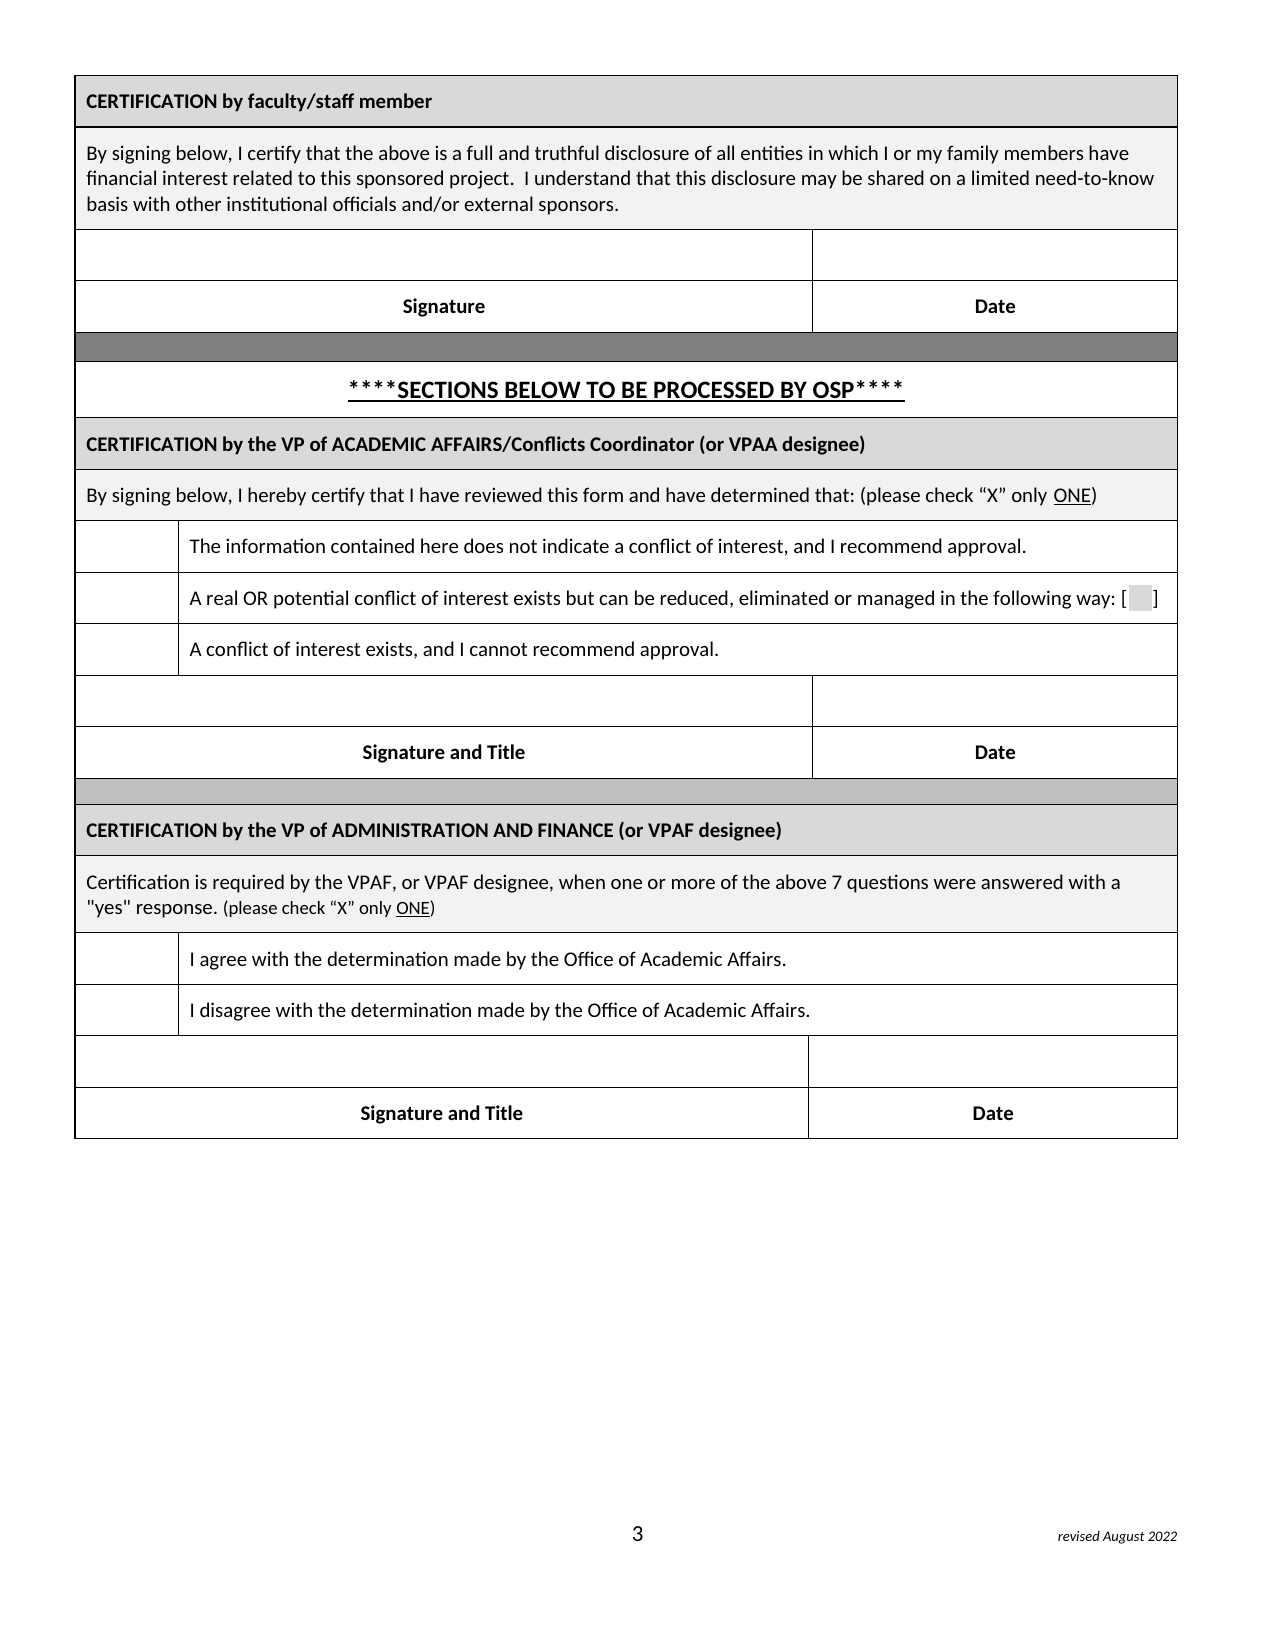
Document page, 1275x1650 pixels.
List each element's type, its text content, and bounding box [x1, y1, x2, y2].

table_cell A real OR potential conflict of interest exists but can be reduced, eliminated or managed in the following way: [ ] [179, 573, 1177, 623]
table_cell [76, 985, 178, 1035]
table_cell [809, 1036, 1177, 1087]
table_cell I disagree with the determination made by the Office of Academic Affairs. [179, 985, 1177, 1035]
table_cell I agree with the determination made by the Office of Academic Affairs. [179, 933, 1177, 984]
table_cell Signature [76, 281, 812, 332]
table_cell ****SECTIONS BELOW TO BE PROCESSED BY OSP**** [76, 362, 1177, 417]
table_cell A conflict of interest exists, and I cannot recommend approval. [179, 624, 1177, 674]
table_cell Date [813, 727, 1177, 777]
table_cell Signature and Title [76, 727, 812, 777]
table_cell [76, 779, 1177, 804]
table_cell [813, 230, 1177, 280]
table_cell Signature and Title [76, 1088, 808, 1138]
table_cell Date [813, 281, 1177, 332]
table_cell [76, 624, 178, 674]
table_cell CERTIFICATION by the VP of ACADEMIC AFFAIRS/Conflicts Coordinator (or VPAA designee) [76, 418, 1177, 469]
table_cell [76, 333, 1177, 361]
table_cell [76, 676, 812, 726]
table_cell Date [809, 1088, 1177, 1138]
table_cell [76, 933, 178, 984]
table_cell The information contained here does not indicate a conflict of interest, and I recommend approval. [179, 521, 1177, 572]
table_cell [76, 230, 812, 280]
table_cell [813, 676, 1177, 726]
table_cell CERTIFICATION by the VP of ADMINISTRATION AND FINANCE (or VPAF designee) [76, 805, 1177, 855]
table_cell [76, 1036, 808, 1087]
table_cell [76, 573, 178, 623]
table_cell [76, 521, 178, 572]
table_cell CERTIFICATION by faculty/staff member [76, 76, 1177, 126]
table_cell By signing below, I certify that the above is a full and truthful disclosure of all entities in which I or my family members have financial interest related to this sponsored project. I understand that this disclosure may be shared on a limited need-to-know basis with other institutional officials and/or external sponsors. [76, 128, 1177, 229]
table_cell Certification is required by the VPAF, or VPAF designee, when one or more of the above 7 questions were answered with a "yes" response. (please check “X” only ONE) [76, 856, 1177, 932]
table_cell By signing below, I hereby certify that I have reviewed this form and have determined that: (please check “X” only ONE) [76, 470, 1177, 520]
